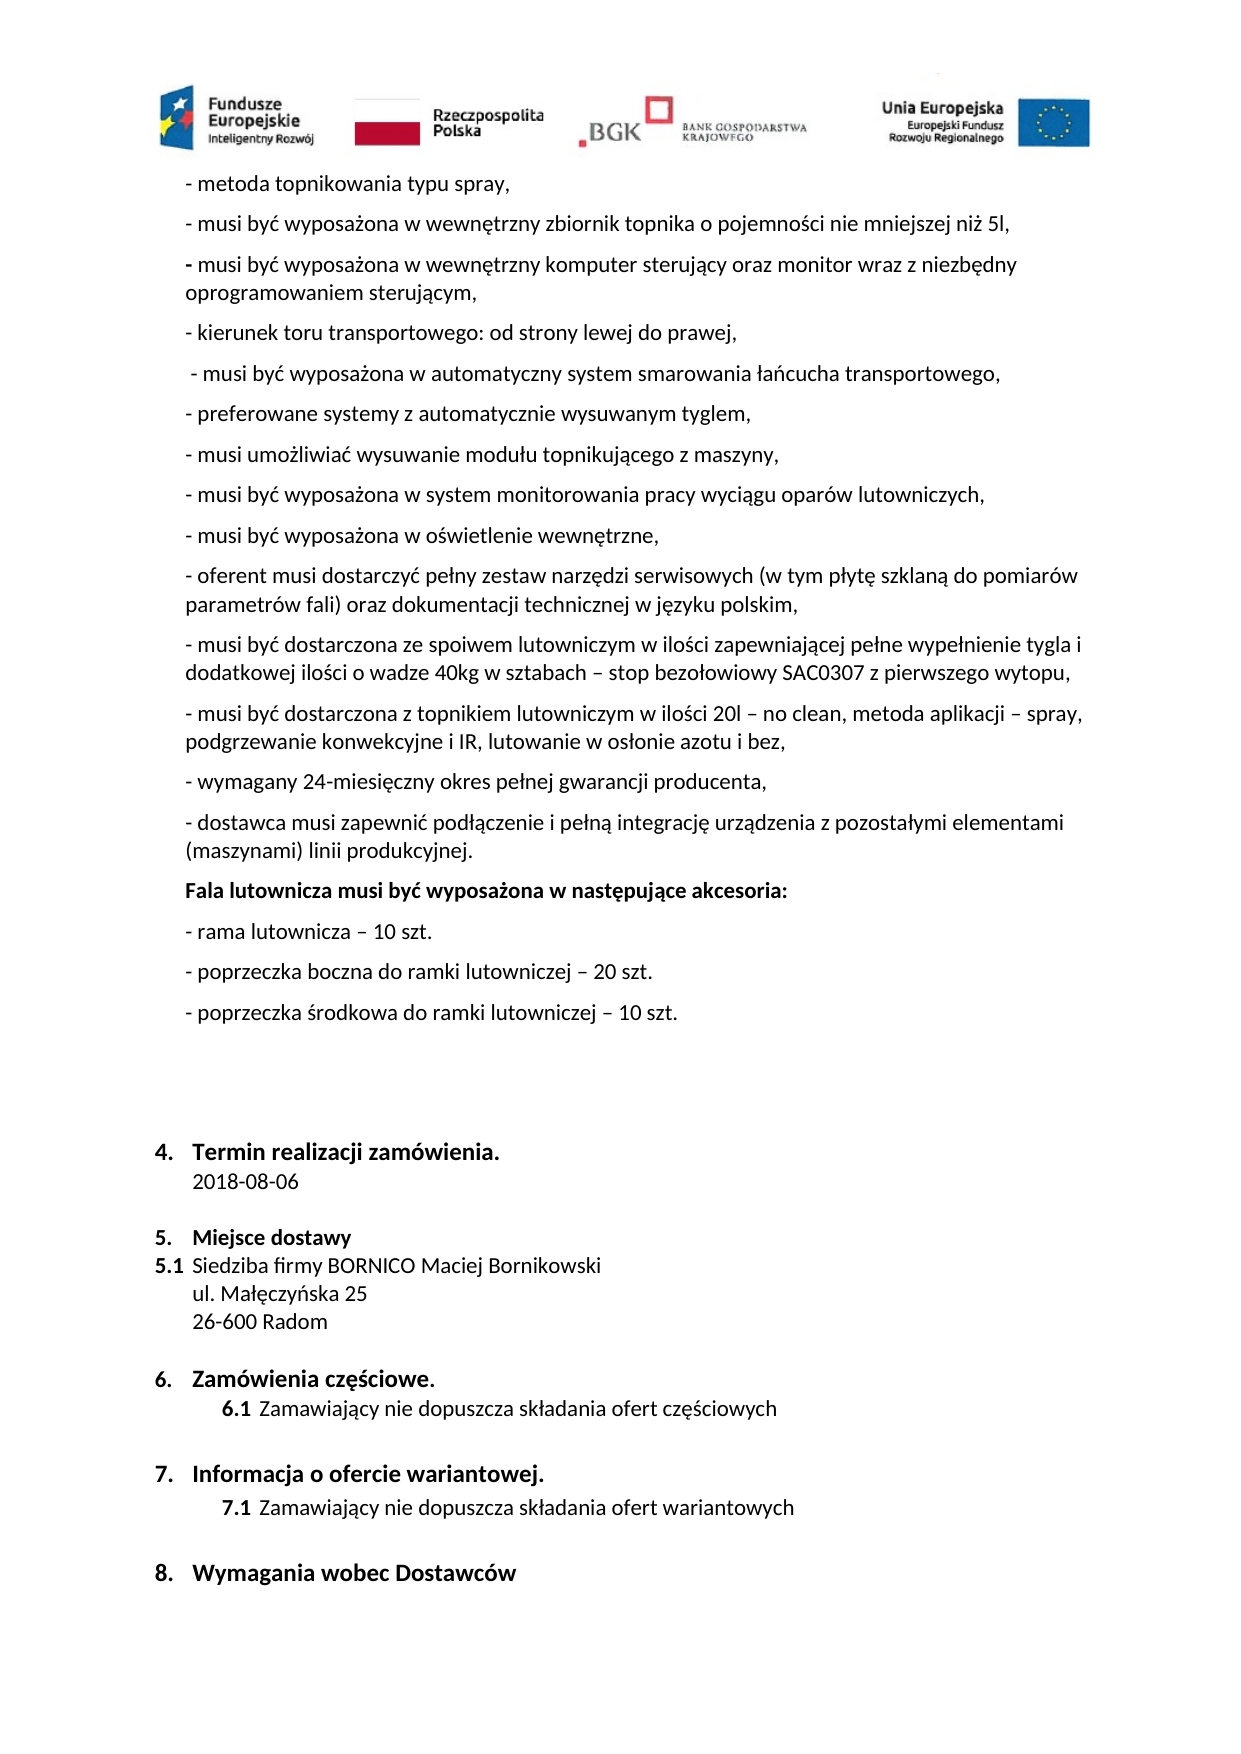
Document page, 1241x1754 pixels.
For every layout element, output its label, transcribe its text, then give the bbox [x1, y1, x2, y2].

text - musi być wyposażona w wewnętrzny zbiornik topnika o pojemności nie mniejszej niż 5l, [185, 209, 1093, 237]
list Informacja o ofercie wariantowej. [154, 1458, 1093, 1488]
text - wymagany 24-miesięczny okres pełnej gwarancji producenta, [185, 767, 1093, 795]
text - musi być wyposażona w wewnętrzny komputer sterujący oraz monitor wraz z niezbędny oprogramowaniem sterującym, [185, 250, 1093, 306]
text - preferowane systemy z automatycznie wysuwanym tyglem, [185, 399, 1093, 428]
list Zamawiający nie dopuszcza składania ofert wariantowych [222, 1493, 1093, 1521]
text Fala lutownicza musi być wyposażona w następujące akcesoria: [185, 876, 1093, 904]
list ul. Małęczyńska 25 [192, 1279, 1093, 1307]
text - kierunek toru transportowego: od strony lewej do prawej, [185, 318, 1093, 347]
list Miejsce dostawy [154, 1223, 1093, 1251]
list Wymagania wobec Dostawców [154, 1557, 1093, 1588]
list Zamówienia częściowe. [154, 1363, 1093, 1394]
text - musi być dostarczona ze spoiwem lutowniczym w ilości zapewniającej pełne wypełnienie tygla i dodatkowej ilości o wadze 40kg w sztabach – stop bezołowiowy SAC0307 z pierwszego wytopu, [185, 630, 1093, 686]
list Siedziba firmy BORNICO Maciej Bornikowski [154, 1251, 1093, 1279]
text - metoda topnikowania typu spray, [185, 169, 1093, 197]
list 26-600 Radom [192, 1307, 1093, 1335]
list Zamawiający nie dopuszcza składania ofert częściowych [222, 1394, 1093, 1422]
list 2018-08-06 [192, 1167, 1093, 1223]
text - musi być wyposażona w automatyczny system smarowania łańcucha transportowego, [185, 359, 1093, 387]
text - musi być wyposażona w oświetlenie wewnętrzne, [185, 521, 1093, 549]
text - rama lutownicza – 10 szt. [185, 917, 1093, 945]
text - poprzeczka boczna do ramki lutowniczej – 20 szt. [185, 957, 1093, 985]
text - musi być dostarczona z topnikiem lutowniczym w ilości 20l – no clean, metoda aplikacji – spray, podgrzewanie konwekcyjne i IR, lutowanie w osłonie azotu i bez, [185, 699, 1093, 755]
text - oferent musi dostarczyć pełny zestaw narzędzi serwisowych (w tym płytę szklaną do pomiarów parametrów fali) oraz dokumentacji technicznej w języku polskim, [185, 562, 1093, 618]
picture [147, 73, 1093, 169]
text - musi umożliwiać wysuwanie modułu topnikującego z maszyny, [185, 440, 1093, 468]
text - poprzeczka środkowa do ramki lutowniczej – 10 szt. [185, 998, 1093, 1026]
list Termin realizacji zamówienia. [154, 1136, 1093, 1167]
text - dostawca musi zapewnić podłączenie i pełną integrację urządzenia z pozostałymi elementami (maszynami) linii produkcyjnej. [185, 808, 1093, 864]
text - musi być wyposażona w system monitorowania pracy wyciągu oparów lutowniczych, [185, 481, 1093, 509]
